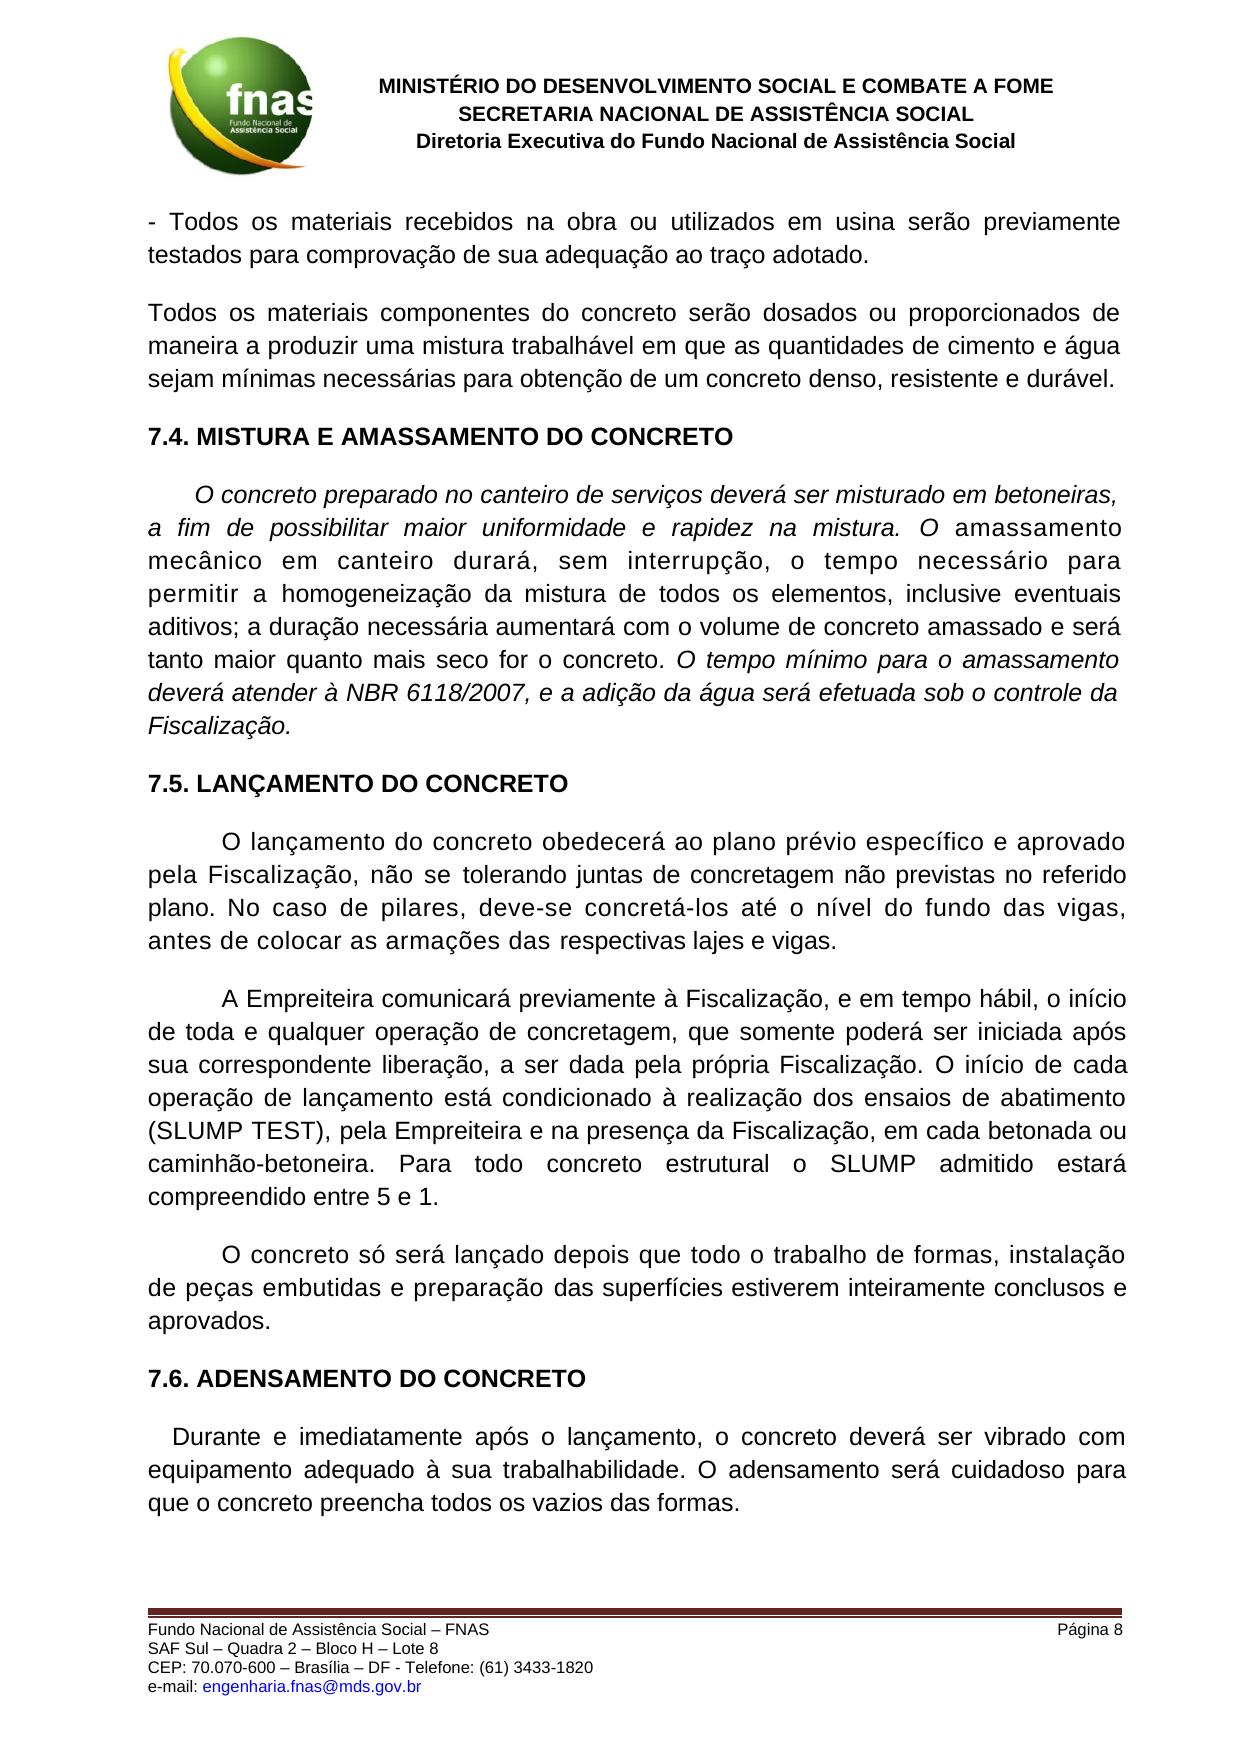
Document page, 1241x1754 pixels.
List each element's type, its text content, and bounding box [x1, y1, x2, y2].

text 7.4. MISTURA E AMASSAMENTO DO CONCRETO [148, 422, 1122, 451]
text Todos os materiais componentes do concreto serão dosados ou proporcionados de maneira a produzir uma mistura trabalhável em que as quantidades de cimento e água sejam mínimas necessárias para obtenção de um concreto denso, resistente e durável. [148, 298, 1122, 393]
text - Todos os materiais recebidos na obra ou utilizados em usina serão previamente testados para comprovação de sua adequação ao traço adotado. [148, 207, 1122, 268]
text Durante e imediatamente após o lançamento, o concreto deverá ser vibrado com equipamento adequado à sua trabalhabilidade. O adensamento será cuidadoso para que o concreto preencha todos os vazios das formas. [148, 1422, 1128, 1517]
text O concreto preparado no canteiro de serviços deverá ser misturado em betoneiras, a fim de possibilitar maior uniformidade e rapidez na mistura. O amassamento mecânico em canteiro durará, sem interrupção, o tempo necessário para permitir a homogeneização da mistura de todos os elementos, inclusive eventuais aditivos; a duração necessária aumentará com o volume de concreto amassado e será tanto maior quanto mais seco for o concreto. O tempo mínimo para o amassamento deverá atender à NBR 6118/2007, e a adição da água será efetuada sob o controle da Fiscalização. [148, 480, 1122, 740]
text O concreto só será lançado depois que todo o trabalho de formas, instalação de peças embutidas e preparação das superfícies estiverem inteiramente conclusos e aprovados. [148, 1240, 1128, 1335]
text O lançamento do concreto obedecerá ao plano prévio específico e aprovado pela Fiscalização, não se tolerando juntas de concretagem não previstas no referido plano. No caso de pilares, deve-se concretá-los até o nível do fundo das vigas, antes de colocar as armações das respectivas lajes e vigas. [148, 827, 1128, 955]
picture [164, 34, 318, 180]
text 7.6. ADENSAMENTO DO CONCRETO [148, 1364, 1128, 1393]
text A Empreiteira comunicará previamente à Fiscalização, e em tempo hábil, o início de toda e qualquer operação de concretagem, que somente poderá ser iniciada após sua correspondente liberação, a ser dada pela própria Fiscalização. O início de cada operação de lançamento está condicionado à realização dos ensaios de abatimento (SLUMP TEST), pela Empreiteira e na presença da Fiscalização, em cada betonada ou caminhão-betoneira. Para todo concreto estrutural o SLUMP admitido estará compreendido entre 5 e 1. [148, 984, 1128, 1211]
text 7.5. LANÇAMENTO DO CONCRETO [148, 769, 1128, 798]
